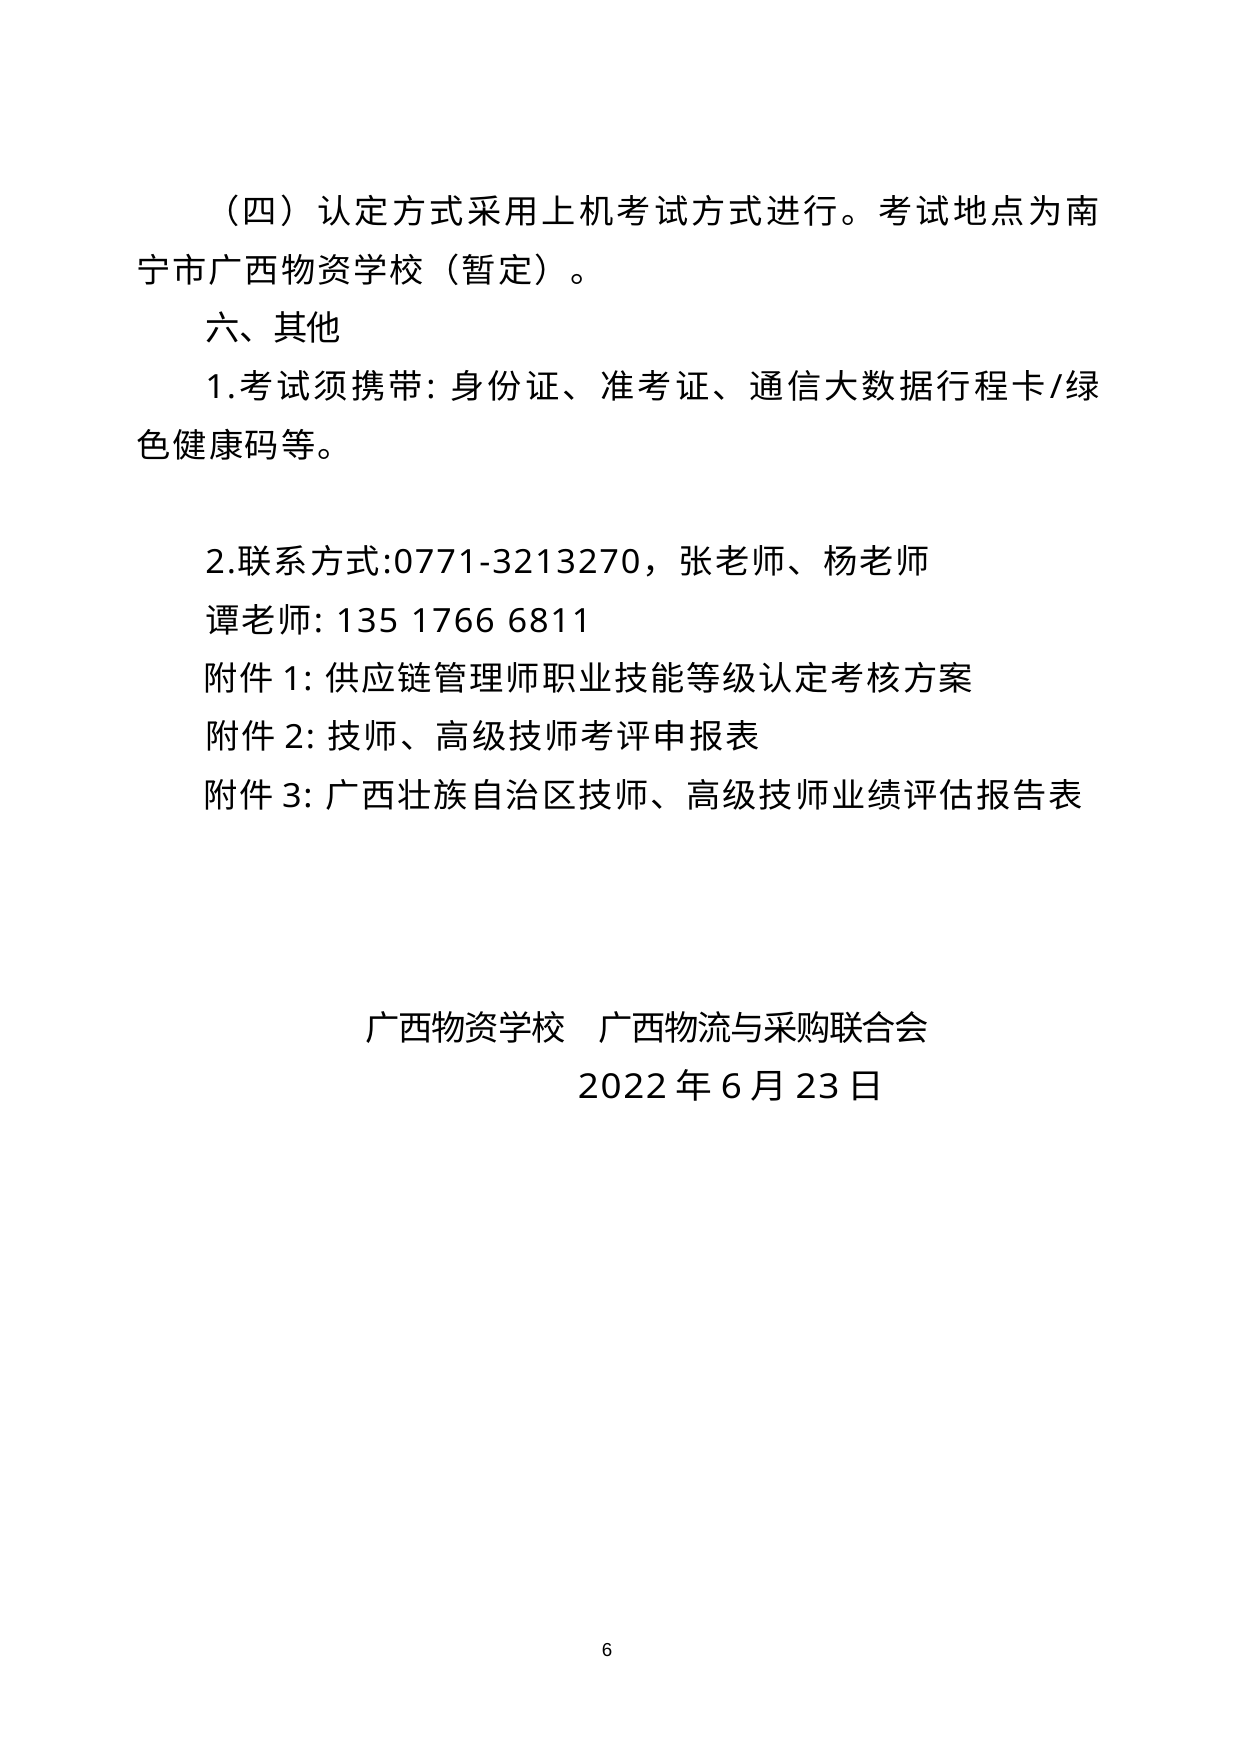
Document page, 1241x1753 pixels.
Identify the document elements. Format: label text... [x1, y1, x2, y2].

text 附件2: 技师、高级技师考评申报表 [136, 702, 1100, 761]
text （四）认定方式采用上机考试方式进行。考试地点为南宁市广西物资学校（暂定）。 [136, 177, 1100, 294]
text 1.考试须携带: 身份证、准考证、通信大数据行程卡/绿色健康码等。 [136, 352, 1100, 469]
text 谭老师: 13517666811 [136, 586, 1100, 644]
text 、其他 [136, 294, 1100, 352]
text 附件1: 供应链管理师职业技能等级认定考核方案 [136, 644, 1100, 702]
text 附件3: 广西壮族自治区技师、高级技师业绩评估报告表 [136, 761, 1100, 819]
text 2022年6月 [136, 1052, 1100, 1111]
text 2.联系方式:07713213270，张老师、杨老师 [136, 527, 1100, 586]
text 广西物资 [274, 994, 1100, 1052]
